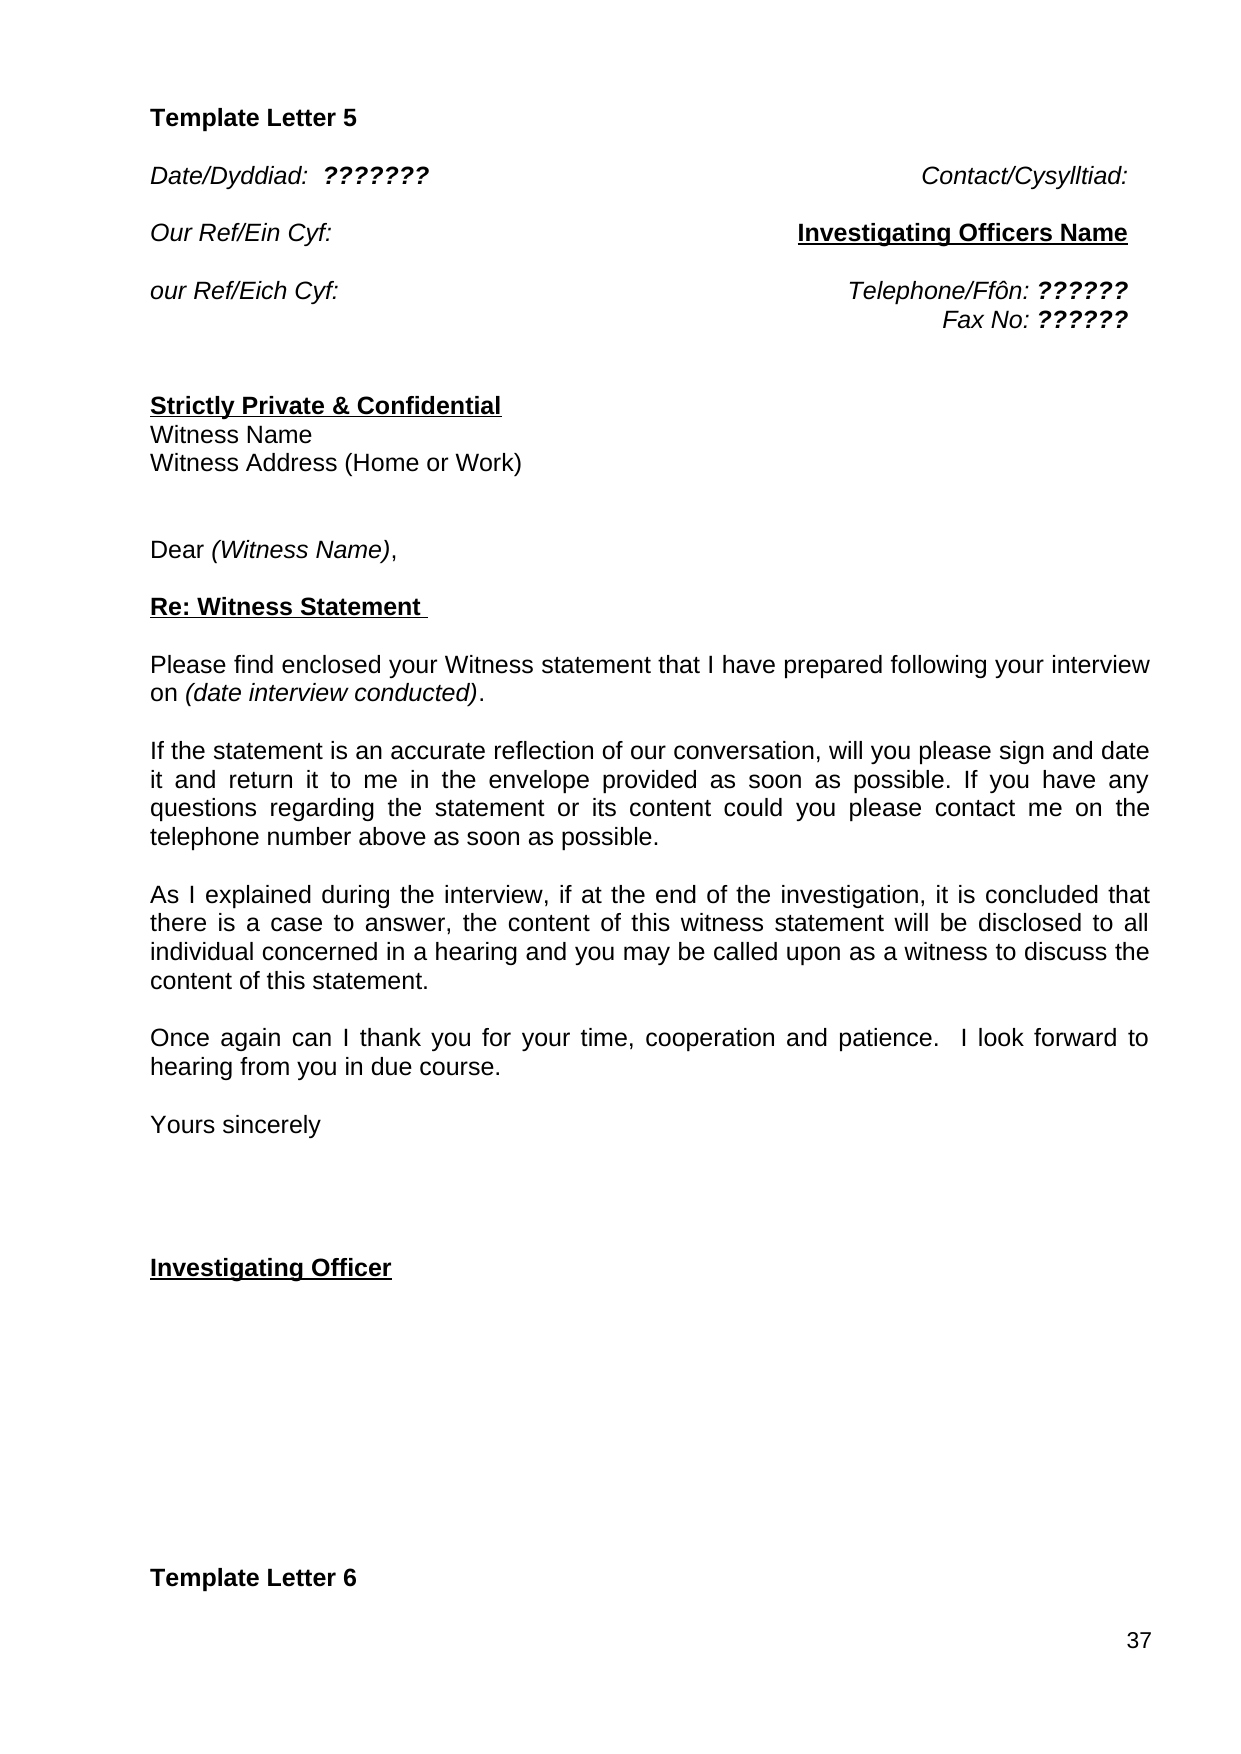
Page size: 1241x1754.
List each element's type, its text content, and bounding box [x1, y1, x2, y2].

text Re: Witness Statement [150, 592, 1152, 621]
table_cell Telephone/Ffôn: ?????? Fax No: ?????? [563, 276, 1139, 333]
text Please find enclosed your Witness statement that I have prepared following your interview on (date interview conducted). [150, 650, 1152, 707]
text Once again can I thank you for your time, cooperation and patience. I look forward to hearing from you in due course. [150, 1023, 1152, 1081]
table_cell our Ref/Eich Cyf: [139, 276, 563, 333]
table_cell Investigating Officers Name [563, 219, 1139, 276]
text Investigating Officer [150, 1253, 1152, 1282]
text Yours sincerely [150, 1110, 1152, 1138]
text Dear (Witness Name), [150, 535, 1152, 563]
text Template Letter 6 [150, 1562, 1152, 1591]
table_header Contact/Cysylltiad: [563, 161, 1139, 218]
text Template Letter 5 [150, 103, 1152, 132]
text As I explained during the interview, if at the end of the investigation, it is concluded that there is a case to answer, the content of this witness statement will be disclosed to all individual concerned in a hearing and you may be called upon as a witness to discuss the content of this statement. [150, 880, 1152, 995]
text Witness Address (Home or Work) [150, 448, 1152, 477]
text Strictly Private & Confidential [150, 391, 1152, 420]
table_header Date/Dyddiad: ??????? [139, 161, 563, 218]
text If the statement is an accurate reflection of our conversation, will you please sign and date it and return it to me in the envelope provided as soon as possible. If you have any questions regarding the statement or its content could you please contact me on the telephone number above as soon as possible. [150, 736, 1152, 851]
table_cell Our Ref/Ein Cyf: [139, 219, 563, 276]
text Witness Name [150, 420, 1152, 448]
